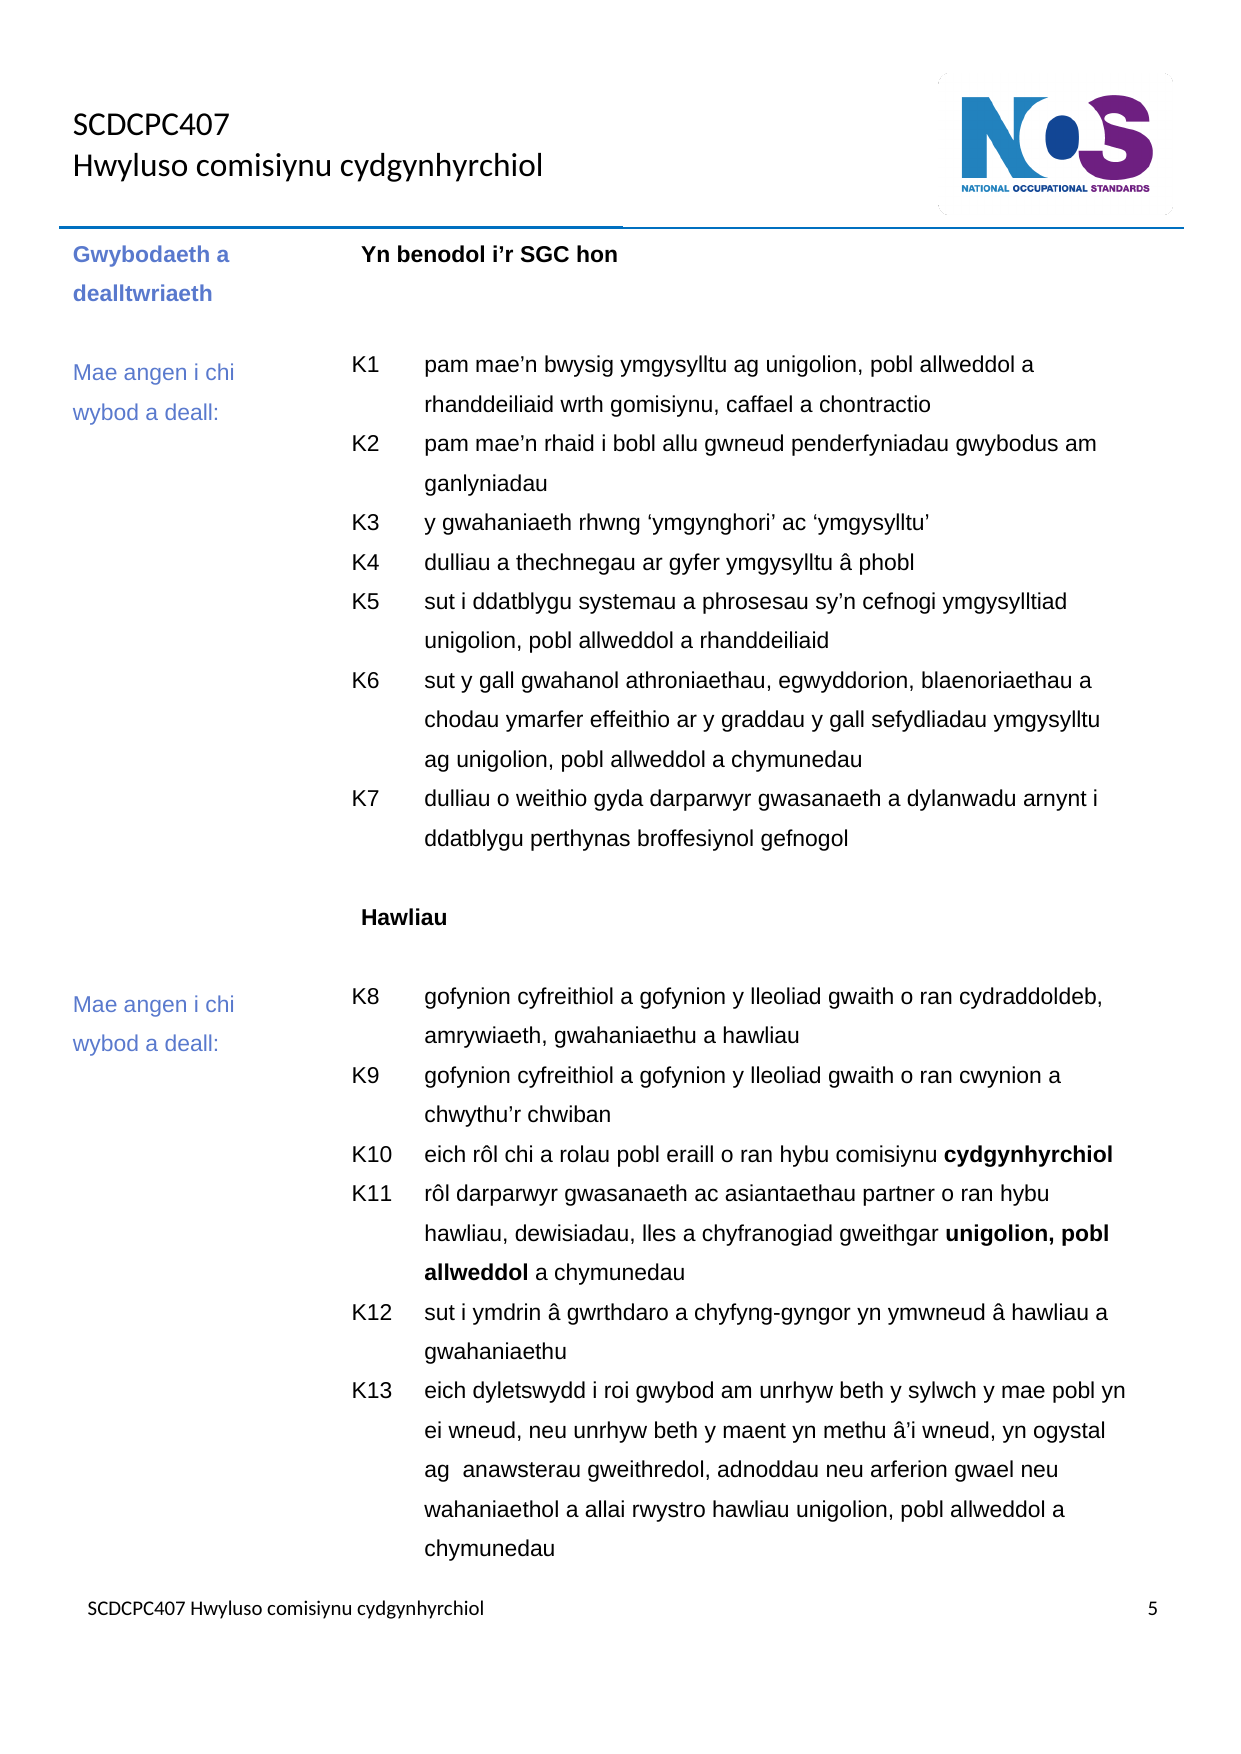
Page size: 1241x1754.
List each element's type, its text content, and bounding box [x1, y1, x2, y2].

picture [938, 73, 1173, 215]
